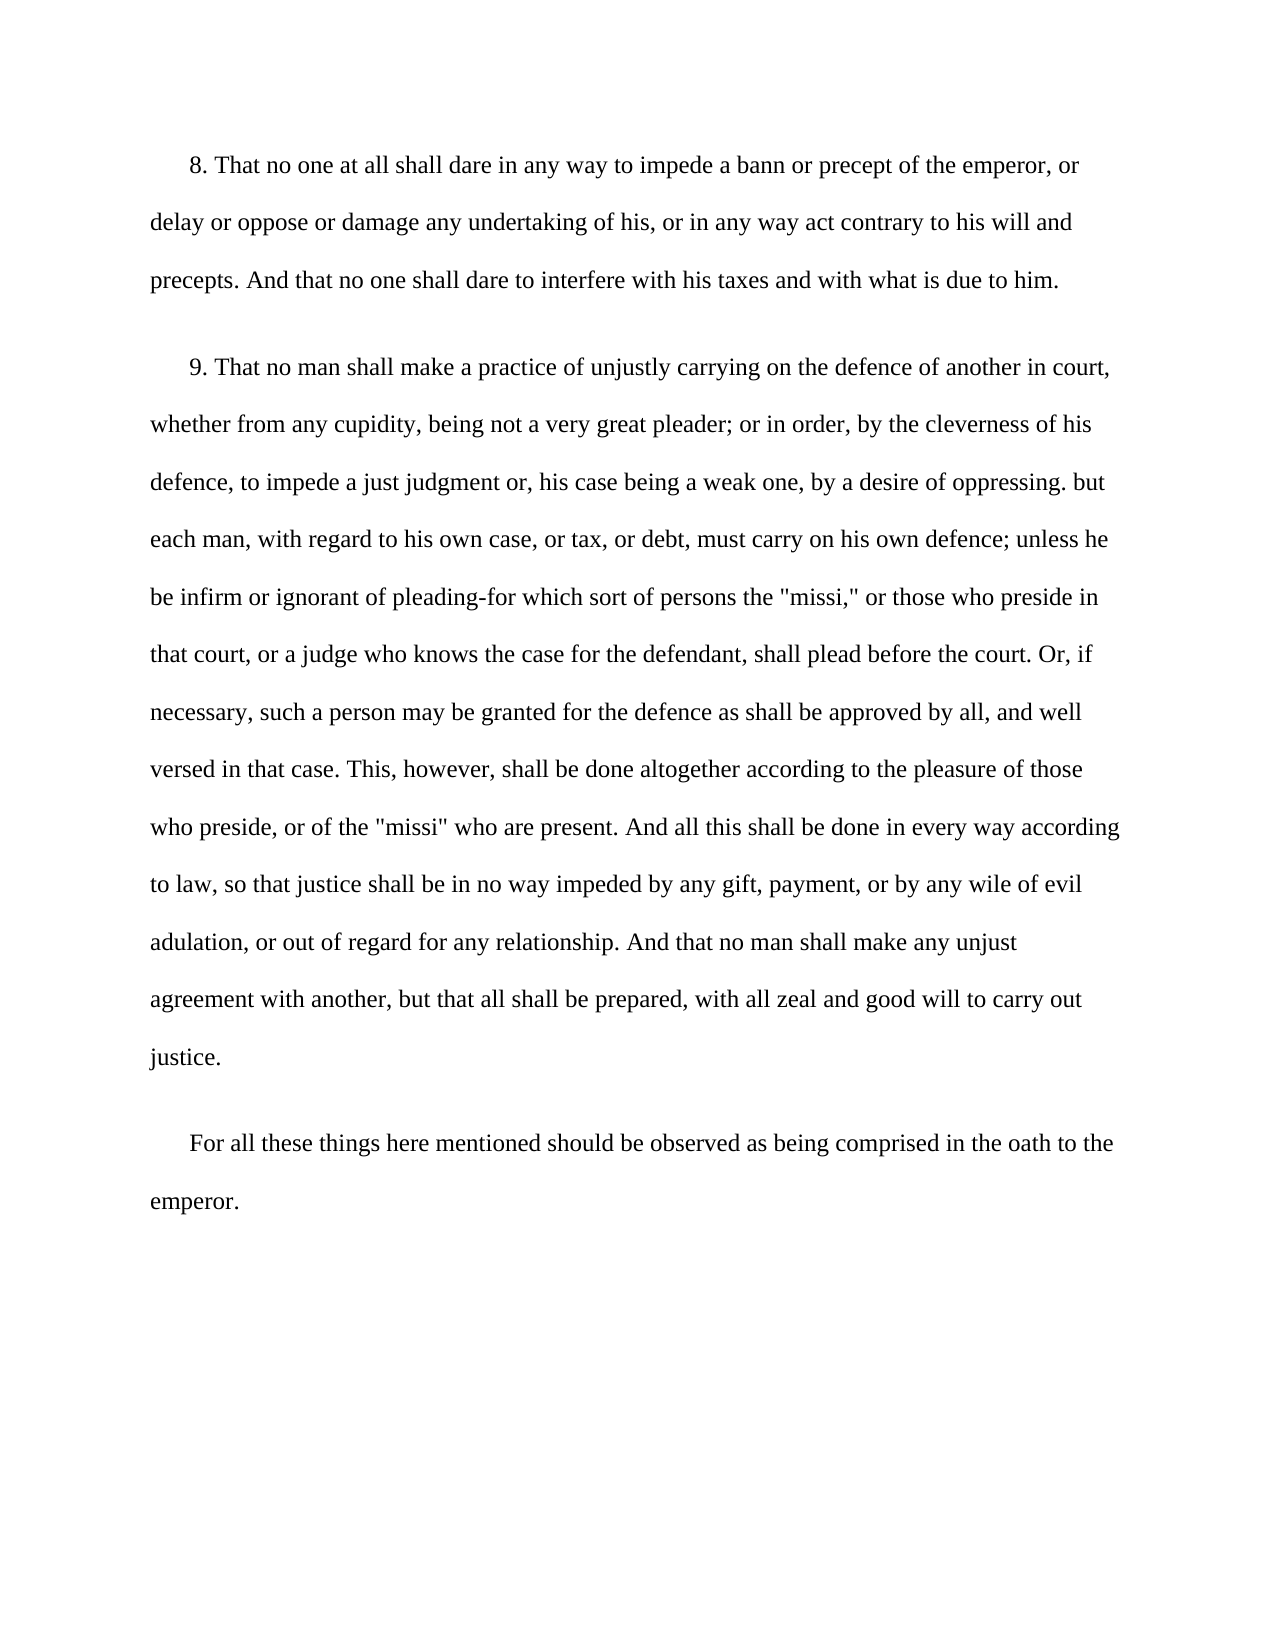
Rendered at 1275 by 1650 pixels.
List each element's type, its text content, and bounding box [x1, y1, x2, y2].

text 9. That no man shall make a practice of unjustly carrying on the defence of another in court, whether from any cupidity, being not a very great pleader; or in order, by the cleverness of his defence, to impede a just judgment or, his case being a weak one, by a desire of oppressing. but each man, with regard to his own case, or tax, or debt, must carry on his own defence; unless he be infirm or ignorant of pleading-for which sort of persons the "missi," or those who preside in that court, or a judge who knows the case for the defendant, shall plead before the court. Or, if necessary, such a person may be granted for the defence as shall be approved by all, and well versed in that case. This, however, shall be done altogether according to the pleasure of those who preside, or of the "missi" who are present. And all this shall be done in every way according to law, so that justice shall be in no way impeded by any gift, payment, or by any wile of evil adulation, or out of regard for any relationship. And that no man shall make any unjust agreement with another, but that all shall be prepared, with all zeal and good will to carry out justice. [150, 352, 1125, 1070]
text For all these things here mentioned should be observed as being comprised in the oath to the emperor. [150, 1128, 1125, 1214]
text 8. That no one at all shall dare in any way to impede a bann or precept of the emperor, or delay or oppose or damage any undertaking of his, or in any way act contrary to his will and precepts. And that no one shall dare to interfere with his taxes and with what is due to him. [150, 150, 1125, 294]
